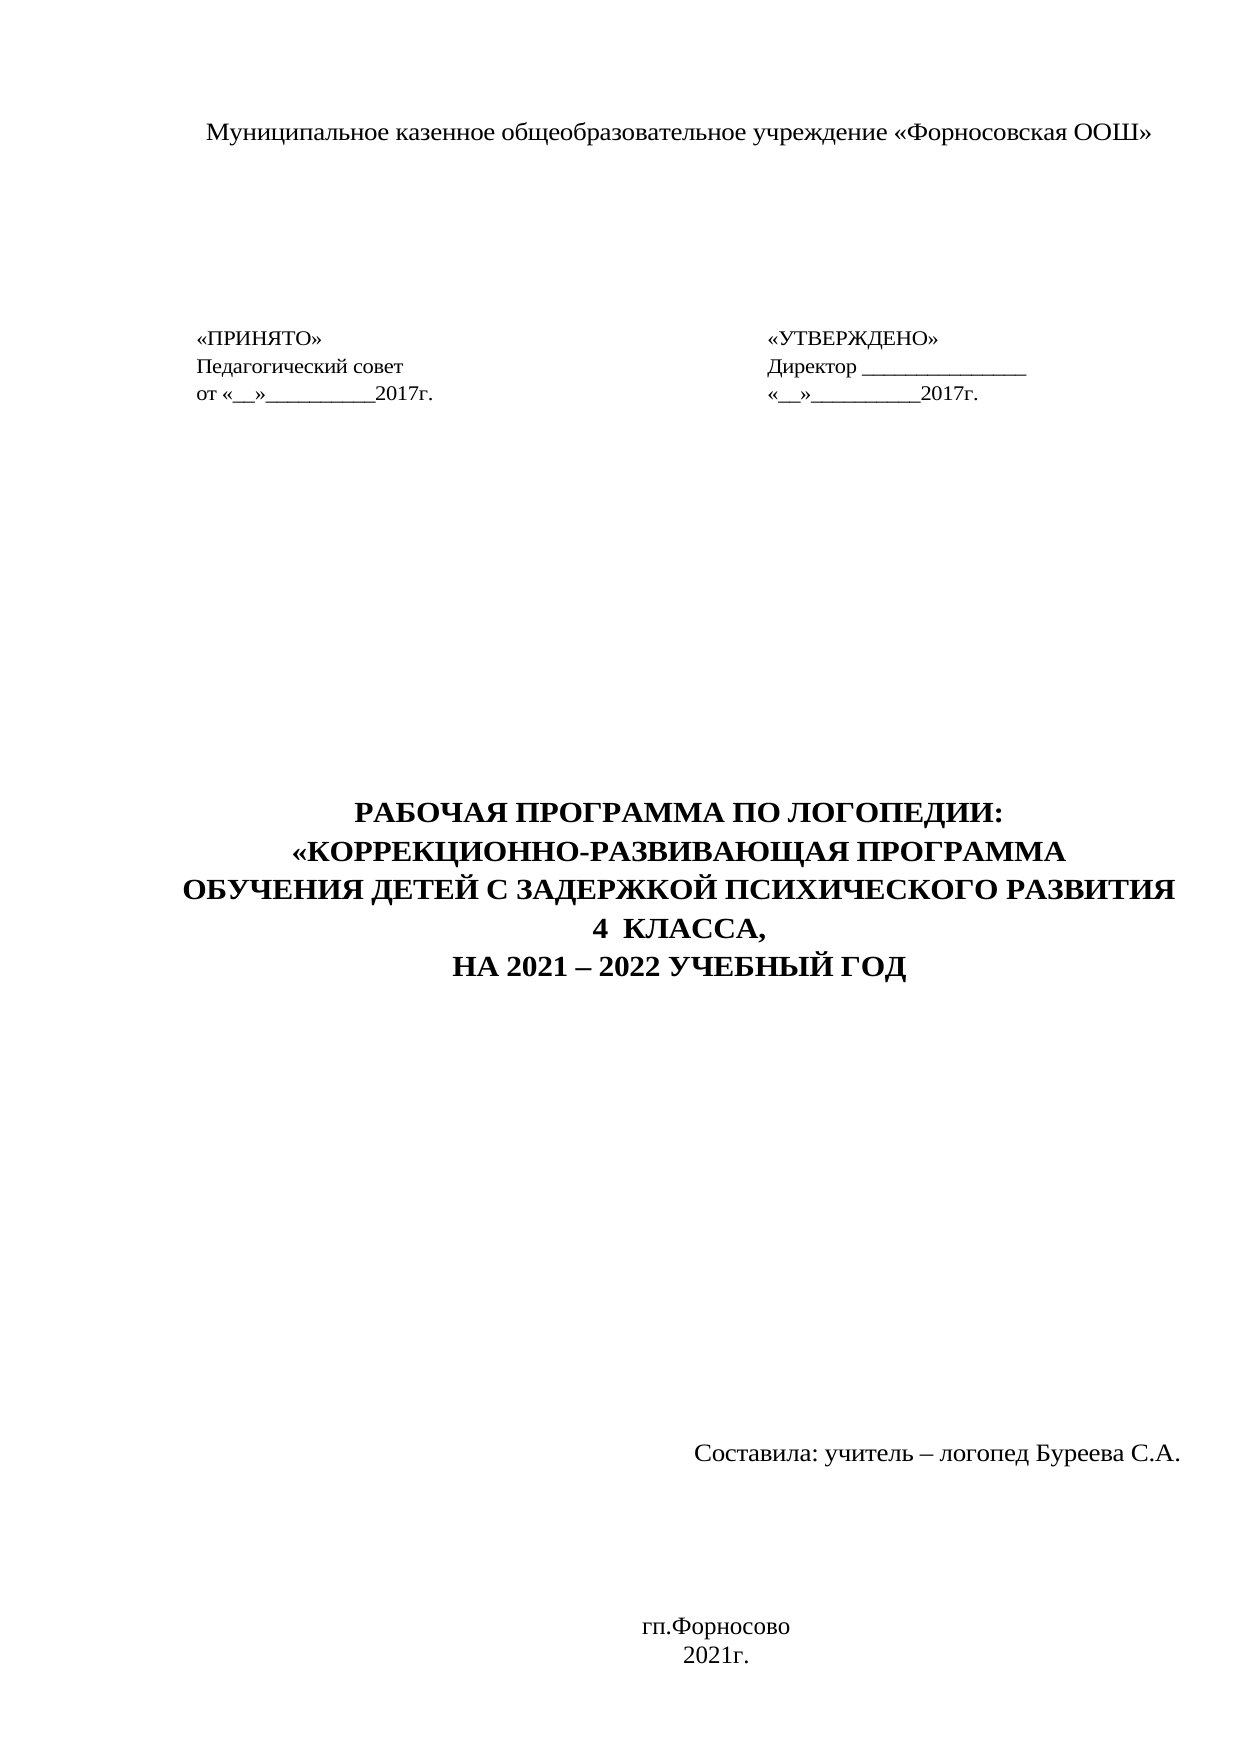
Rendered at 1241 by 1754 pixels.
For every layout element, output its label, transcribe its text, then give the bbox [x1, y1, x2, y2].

text 2021г. [177, 1640, 1181, 1668]
text 4 КЛАССА, [177, 911, 1181, 944]
text РАБОЧАЯ ПРОГРАММА ПО ЛОГОПЕДИИ: [177, 795, 1181, 829]
text Составила: учитель – логопед Буреева С.А. [177, 1438, 1181, 1467]
table_header «ПРИНЯТО» Педагогический совет от «__»__________2017г. [177, 326, 748, 436]
text «КОРРЕКЦИОННО-РАЗВИВАЮЩАЯ ПРОГРАММА [177, 834, 1181, 867]
text НА 2021 – 2022 УЧЕБНЫЙ ГОД [177, 949, 1181, 983]
text Муниципальное казенное общеобразовательное учреждение «Форносовская ООШ» [177, 117, 1181, 145]
table_header «УТВЕРЖДЕНО» Директор _______________ «__»__________2017г. [748, 326, 1240, 436]
text гп.Форносово [177, 1611, 1181, 1640]
text ОБУЧЕНИЯ ДЕТЕЙ С ЗАДЕРЖКОЙ ПСИХИЧЕСКОГО РАЗВИТИЯ [177, 872, 1181, 906]
